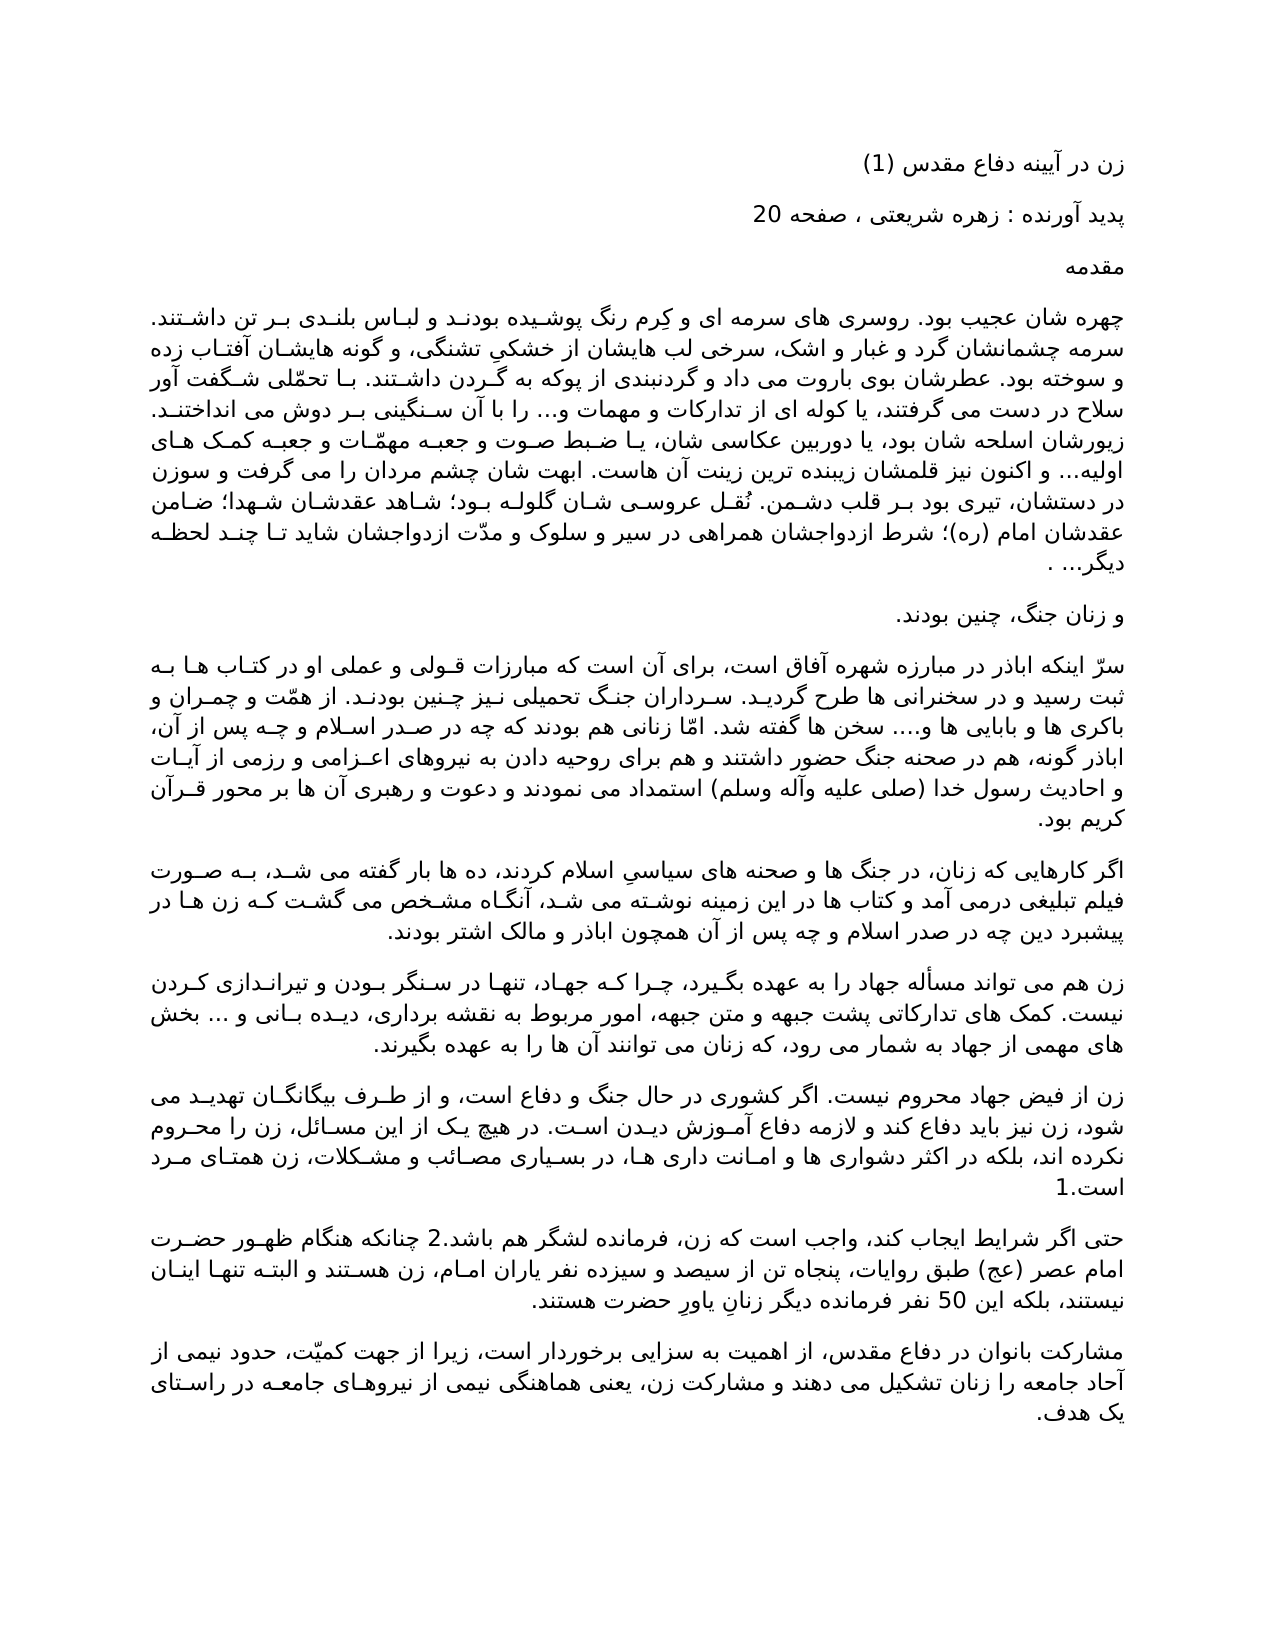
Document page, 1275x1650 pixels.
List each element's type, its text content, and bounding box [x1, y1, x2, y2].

text و زنان جنگ، چنین بودند. [150, 601, 1125, 627]
text چهره شان عجیب بود. روسری های سرمه ای و کِرم رنگ پوشیده بودند و لباس بلندی بر تن داشتند. سرمه چشمانشان گرد و غبار و اشک، سرخی لب هایشان از خشکیِ تشنگی، و گونه هایشان آفتاب زده و سوخته بود. عطرشان بوی باروت می داد و گردنبندی از پوکه به گردن داشتند. با تحمّلی شگفت آور سلاح در دست می گرفتند، یا کوله ای از تدارکات و مهمات و... را با آن سنگینی بر دوش می انداختند. زیورشان اسلحه شان بود، یا دوربین عکاسی شان، یا ضبط صوت و جعبه مهمّات و جعبه کمک های اولیه... و اکنون نیز قلمشان زیبنده ترین زینت آن هاست. ابهت شان چشم مردان را می گرفت و سوزن در دستشان، تیری بود بر قلب دشمن. نُقل عروسی شان گلوله بود؛ شاهد عقدشان شهدا؛ ضامن عقدشان امام (ره)؛ شرط ازدواجشان همراهی در سیر و سلوک و مدّت ازدواجشان شاید تا چند لحظه دیگر... . [150, 304, 1125, 576]
text مقدمه [150, 253, 1125, 279]
text زن هم می تواند مسأله جهاد را به عهده بگیرد، چرا که جهاد، تنها در سنگر بودن و تیراندازی کردن نیست. کمک های تدارکاتی پشت جبهه و متن جبهه، امور مربوط به نقشه برداری، دیده بانی و ... بخش های مهمی از جهاد به شمار می رود، که زنان می توانند آن ها را به عهده بگیرند. [150, 969, 1125, 1057]
text حتی اگر شرایط ایجاب کند، واجب است که زن، فرمانده لشگر هم باشد.2 چنانکه هنگام ظهور حضرت امام عصر (عج) طبق روایات، پنجاه تن از سیصد و سیزده نفر یاران امام، زن هستند و البته تنها اینان نیستند، بلکه این 50 نفر فرمانده دیگر زنانِ یاورِ حضرت هستند. [150, 1226, 1125, 1313]
text زن از فیض جهاد محروم نیست. اگر کشوری در حال جنگ و دفاع است، و از طرف بیگانگان تهدید می شود، زن نیز باید دفاع کند و لازمه دفاع آموزش دیدن است. در هیچ یک از این مسائل، زن را محروم نکرده اند، بلکه در اکثر دشواری ها و امانت داری ها، در بسیاری مصائب و مشکلات، زن همتای مرد است.1 [150, 1082, 1125, 1201]
text مشارکت بانوان در دفاع مقدس، از اهمیت به سزایی برخوردار است، زیرا از جهت کمیّت، حدود نیمی از آحاد جامعه را زنان تشکیل می دهند و مشارکت زن، یعنی هماهنگی نیمی از نیروهای جامعه در راستای یک هدف. [150, 1338, 1125, 1426]
text پدید آورنده : زهره شریعتی ، صفحه 20 [150, 201, 1125, 228]
text سرّ اینکه اباذر در مبارزه شهره آفاق است، برای آن است که مبارزات قولی و عملی او در کتاب ها به ثبت رسید و در سخنرانی ها طرح گردید. سرداران جنگ تحمیلی نیز چنین بودند. از همّت و چمران و باکری ها و بابایی ها و.... سخن ها گفته شد. امّا زنانی هم بودند که چه در صدر اسلام و چه پس از آن، اباذر گونه، هم در صحنه جنگ حضور داشتند و هم برای روحیه دادن به نیروهای اعزامی و رزمی از آیات و احادیث رسول خدا (صلی علیه وآله وسلم) استمداد می نمودند و دعوت و رهبری آن ها بر محور قرآن کریم بود. [150, 652, 1125, 832]
text اگر کارهایی که زنان، در جنگ ها و صحنه های سیاسیِ اسلام کردند، ده ها بار گفته می شد، به صورت فیلم تبلیغی درمی آمد و کتاب ها در این زمینه نوشته می شد، آنگاه مشخص می گشت که زن ها در پیشبرد دین چه در صدر اسلام و چه پس از آن همچون اباذر و مالک اشتر بودند. [150, 857, 1125, 945]
text زن در آیینه دفاع مقدس (1) [150, 150, 1125, 177]
